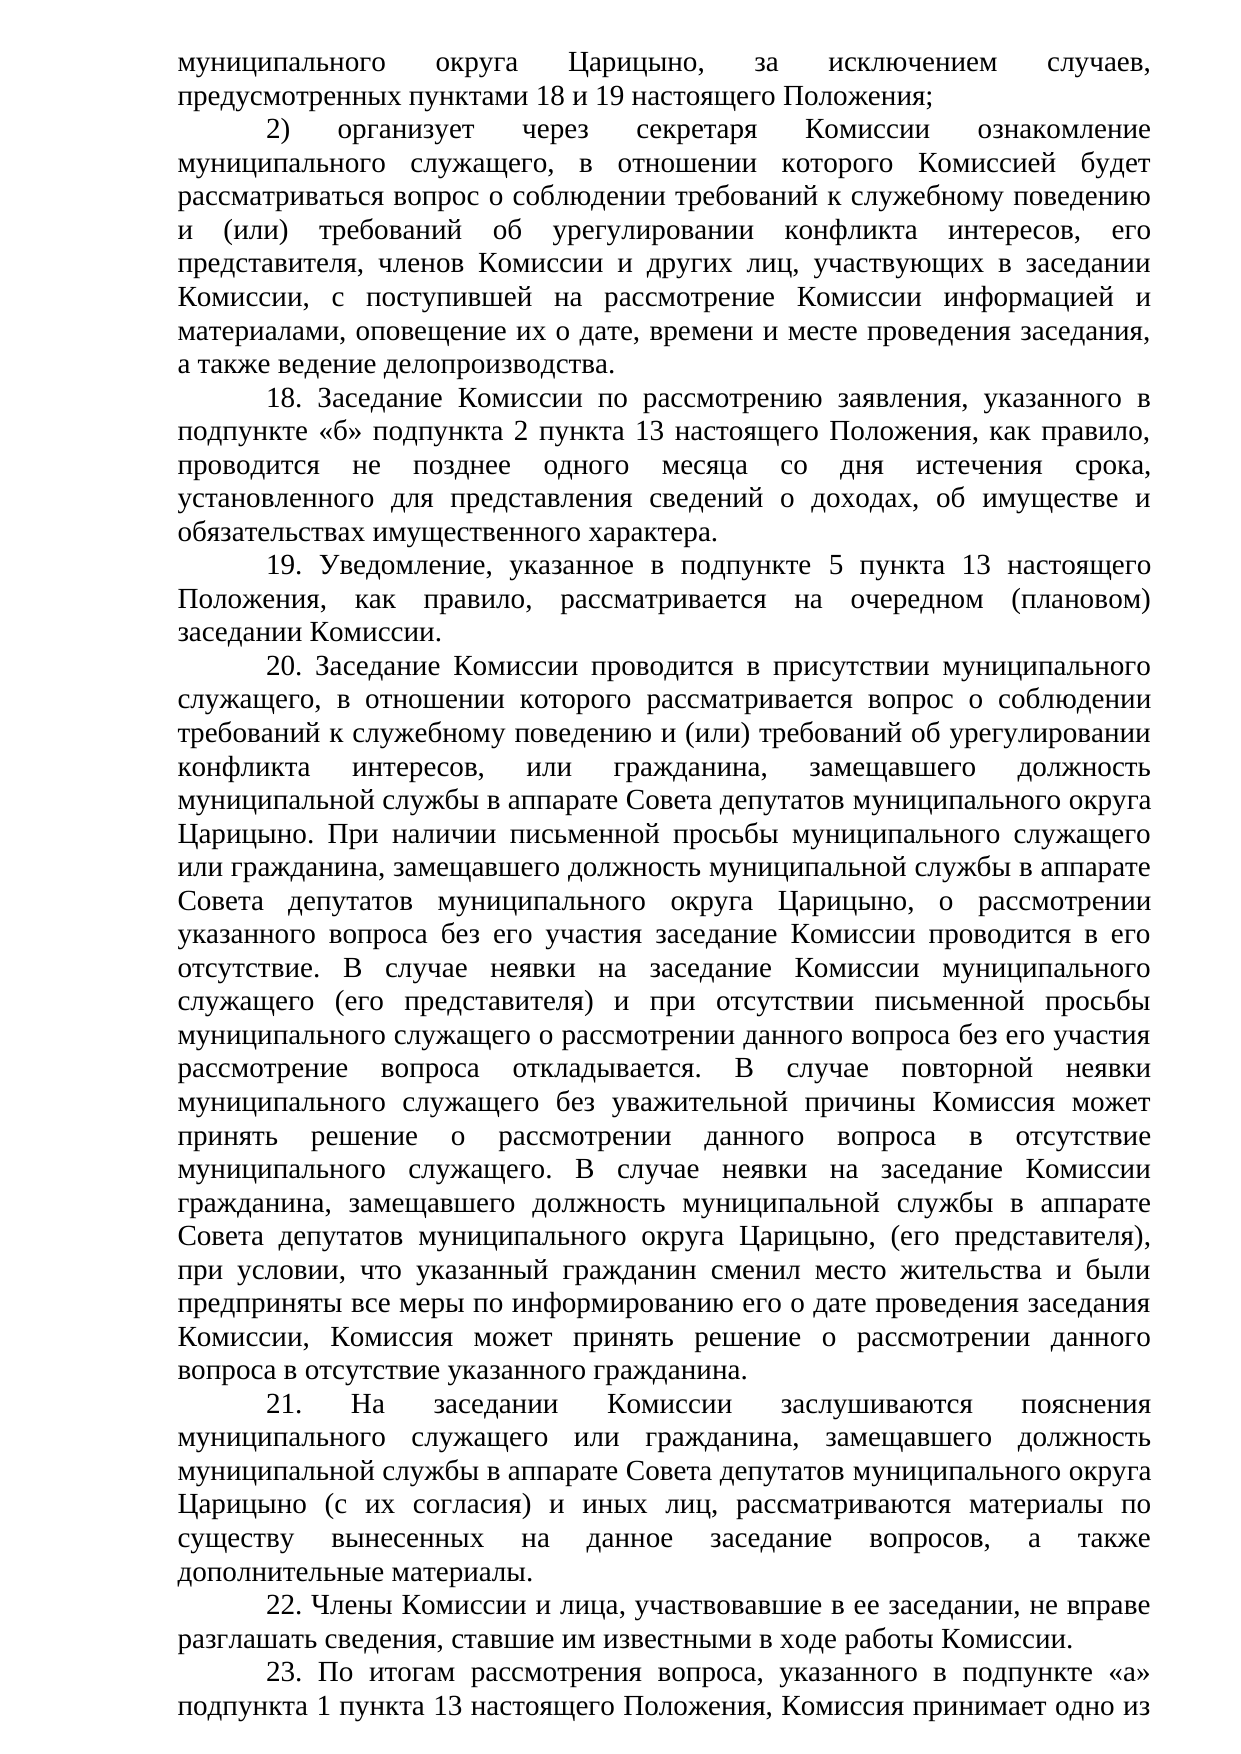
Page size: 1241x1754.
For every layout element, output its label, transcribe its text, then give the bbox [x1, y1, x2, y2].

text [177, 1654, 1152, 1721]
text 18. Заседание Комиссии по рассмотрению заявления, указанного в подпункте «б» подпункта 2 пункта 13 настоящего Положения, как правило, проводится не позднее одного месяца со дня истечения срока, установленного для представления сведений о доходах, об имуществе и обязательствах имущественного характера. [177, 380, 1152, 547]
text 22. Члены Комиссии и лица, участвовавшие в ее заседании, не вправе разглашать сведения, ставшие им известными в ходе работы Комиссии. [177, 1587, 1152, 1654]
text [177, 44, 1152, 111]
text 20. Заседание Комиссии проводится в присутствии муниципального служащего, в отношении которого рассматривается вопрос о соблюдении требований к служебному поведению и (или) требований об урегулировании конфликта интересов, или гражданина, замещавшего должность муниципальной службы в аппарате Совета депутатов муниципального округа Царицыно. При наличии письменной просьбы муниципального служащего или гражданина, замещавшего должность муниципальной службы в аппарате Совета депутатов муниципального округа Царицыно, о рассмотрении указанного вопроса без его участия заседание Комиссии проводится в его отсутствие. В случае неявки на заседание Комиссии муниципального служащего (его представителя) и при отсутствии письменной просьбы муниципального служащего о рассмотрении данного вопроса без его участия рассмотрение вопроса откладывается. В случае повторной неявки муниципального служащего без уважительной причины Комиссия может принять решение о рассмотрении данного вопроса в отсутствие муниципального служащего. В случае неявки на заседание Комиссии гражданина, замещавшего должность муниципальной службы в аппарате Совета депутатов муниципального округа Царицыно, (его представителя), при условии, что указанный гражданин сменил место жительства и были предприняты все меры по информированию его о дате проведения заседания Комиссии, Комиссия может принять решение о рассмотрении данного вопроса в отсутствие указанного гражданина. [177, 648, 1152, 1386]
text 19. Уведомление, указанное в подпункте 5 пункта 13 настоящего Положения, как правило, рассматривается на очередном (плановом) заседании Комиссии. [177, 547, 1152, 648]
text 2) организует через секретаря Комиссии ознакомление муниципального служащего, в отношении которого Комиссией будет рассматриваться вопрос о соблюдении требований к служебному поведению и (или) требований об урегулировании конфликта интересов, его представителя, членов Комиссии и других лиц, участвующих в заседании Комиссии, с поступившей на рассмотрение Комиссии информацией и материалами, оповещение их о дате, времени и месте проведения заседания, а также ведение делопроизводства. [177, 111, 1152, 380]
text 21. На заседании Комиссии заслушиваются пояснения муниципального служащего или гражданина, замещавшего должность муниципальной службы в аппарате Совета депутатов муниципального округа Царицыно (с их согласия) и иных лиц, рассматриваются материалы по существу вынесенных на данное заседание вопросов, а также дополнительные материалы. [177, 1386, 1152, 1587]
